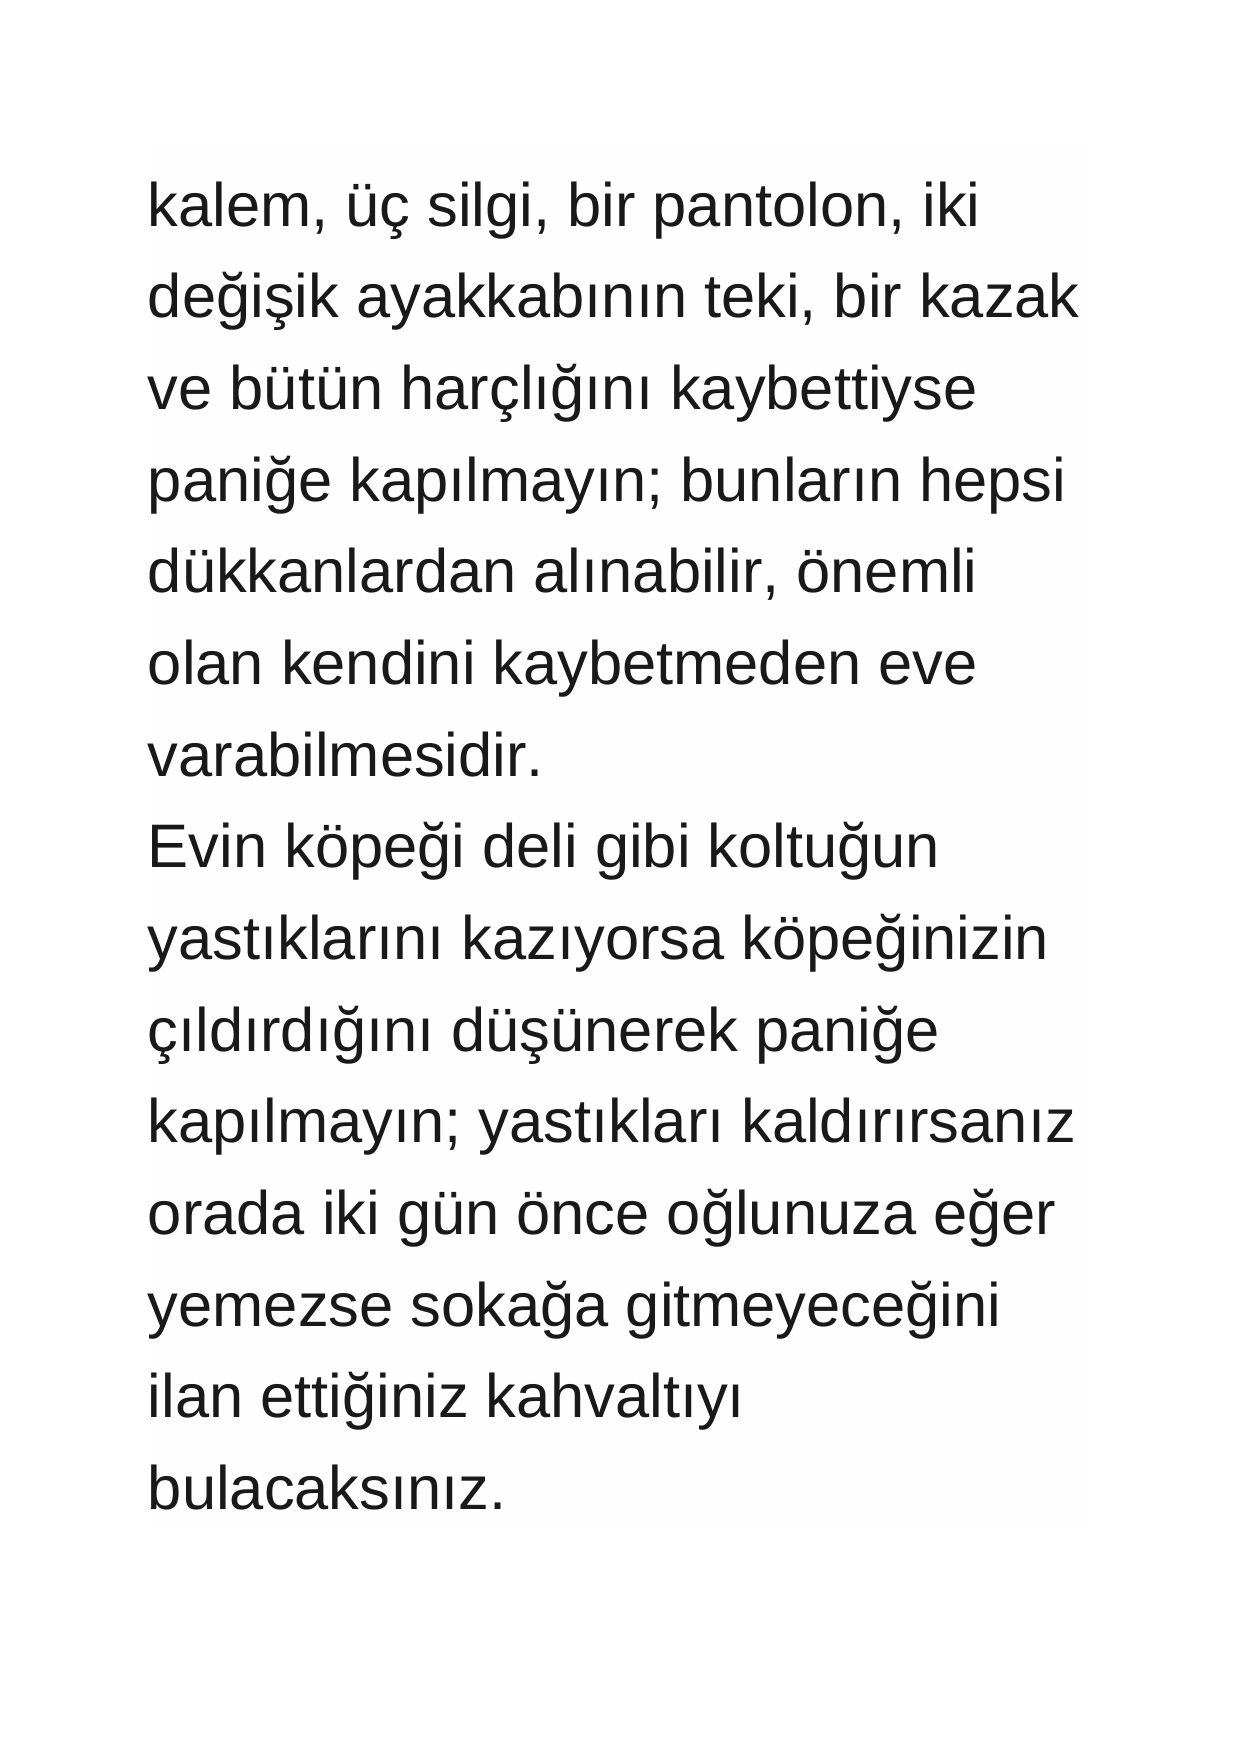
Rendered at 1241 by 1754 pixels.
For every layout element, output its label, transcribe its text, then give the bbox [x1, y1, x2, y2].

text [148, 148, 1093, 789]
text Evin köpeği deli gibi koltuğun yastıklarını kazıyorsa köpeğinizin çıldırdığını düşünerek paniğe kapılmayın; yastıkları kaldırırsanız orada iki gün önce oğlunuza eğer yemezse sokağa gitmeyeceğini ilan ettiğiniz kahvaltıyı bulacaksınız. [148, 789, 1093, 1523]
